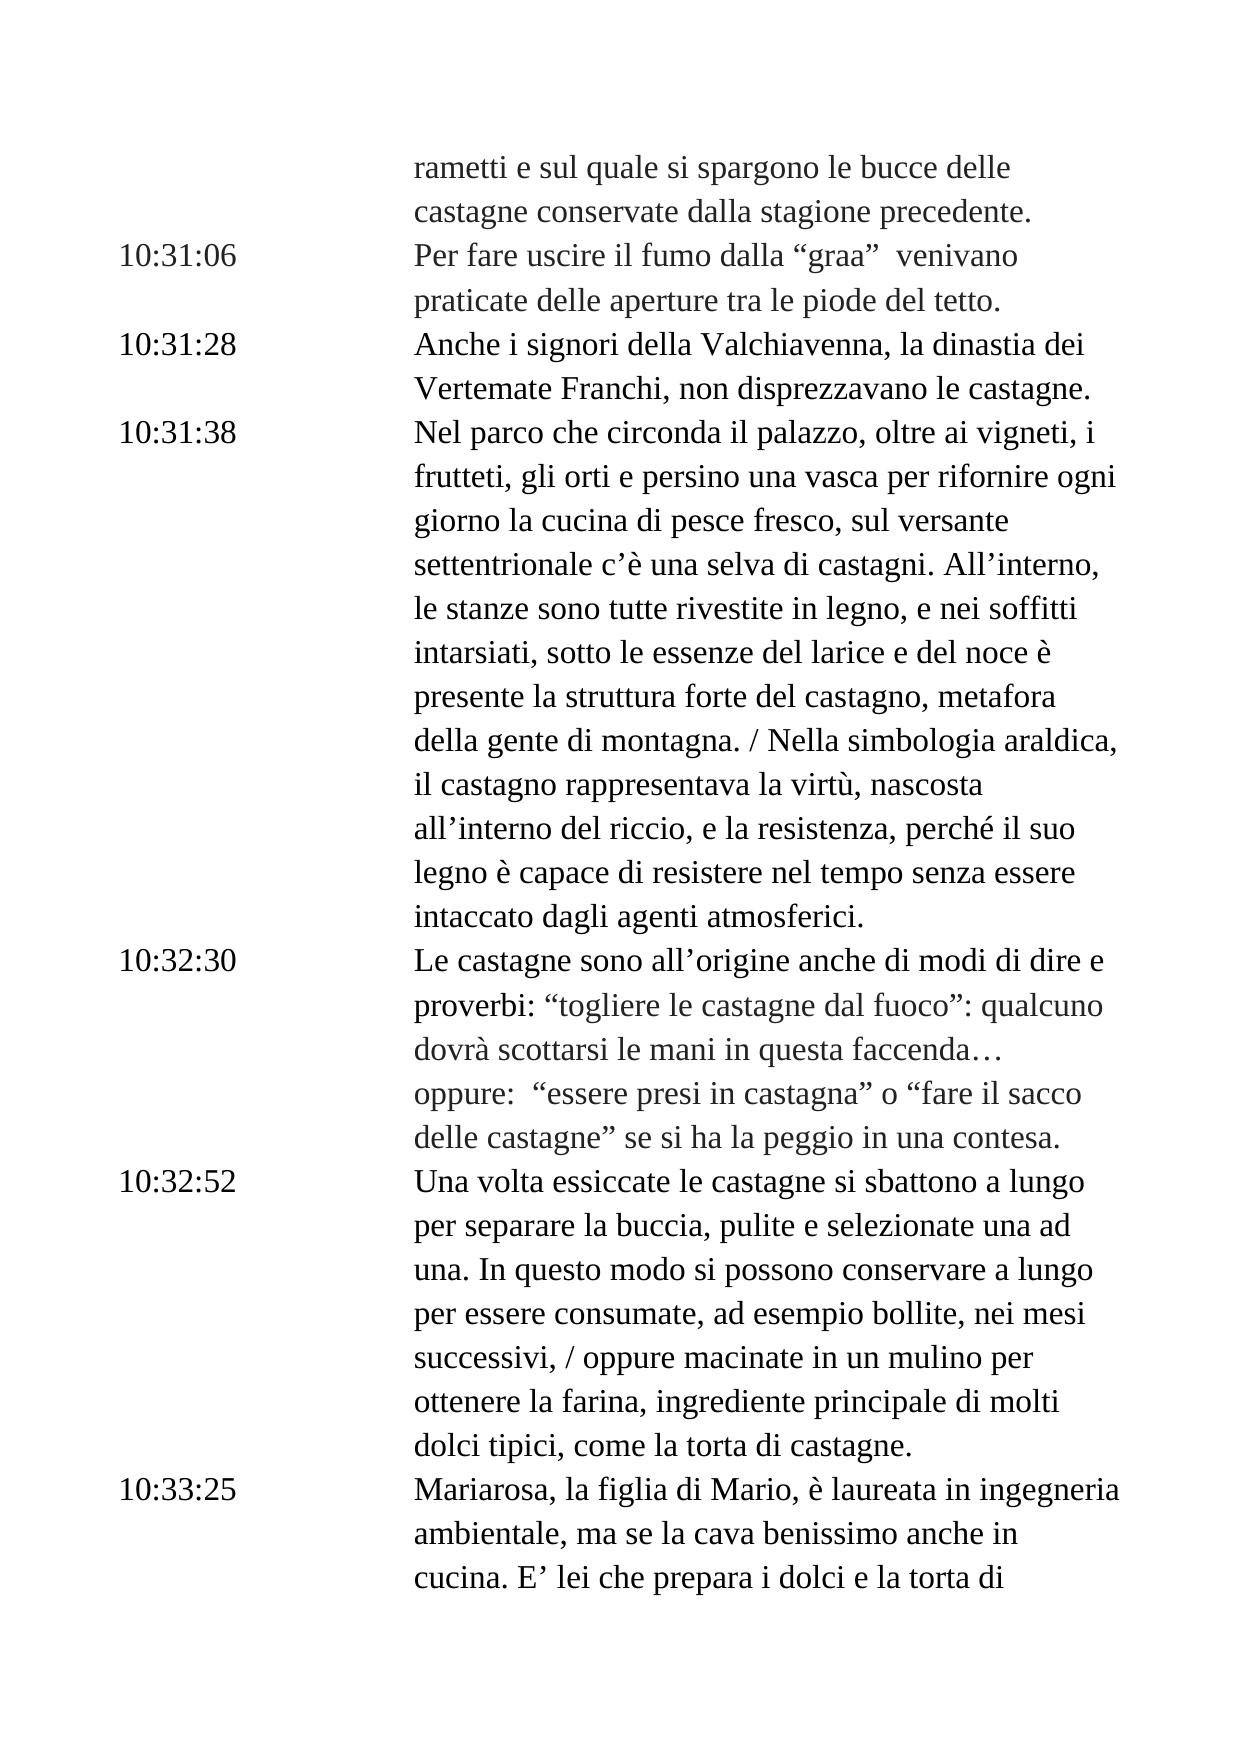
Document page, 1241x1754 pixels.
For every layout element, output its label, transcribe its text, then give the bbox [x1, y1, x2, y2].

text 10:32:30 Le castagne sono all’origine anche di modi di dire e proverbi: “togliere le castagne dal fuoco”: qualcuno dovrà scottarsi le mani in questa faccenda… oppure: “essere presi in castagna” o “fare il sacco delle castagne” se si ha la peggio in una contesa. [118, 941, 1122, 1155]
text 10:31:28 Anche i signori della Valchiavenna, la dinastia dei Vertemate Franchi, non disprezzavano le castagne. [118, 324, 1122, 406]
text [118, 148, 1122, 230]
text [118, 1469, 1122, 1596]
text 10:32:52 Una volta essiccate le castagne si sbattono a lungo per separare la buccia, pulite e selezionate una ad una. In questo modo si possono conservare a lungo per essere consumate, ad esempio bollite, nei mesi successivi, / oppure macinate in un mulino per ottenere la farina, ingrediente principale di molti dolci tipici, come la torta di castagne. [118, 1161, 1122, 1464]
text 10:31:38 Nel parco che circonda il palazzo, oltre ai vigneti, i frutteti, gli orti e persino una vasca per rifornire ogni giorno la cucina di pesce fresco, sul versante settentrionale c’è una selva di castagni. All’interno, le stanze sono tutte rivestite in legno, e nei soffitti intarsiati, sotto le essenze del larice e del noce è presente la struttura forte del castagno, metafora della gente di montagna. / Nella simbologia araldica, il castagno rappresentava la virtù, nascosta all’interno del riccio, e la resistenza, perché il suo legno è capace di resistere nel tempo senza essere intaccato dagli agenti atmosferici. [118, 412, 1122, 935]
text 10:31:06 Per fare uscire il fumo dalla “graa” venivano praticate delle aperture tra le piode del tetto. [118, 236, 1122, 318]
